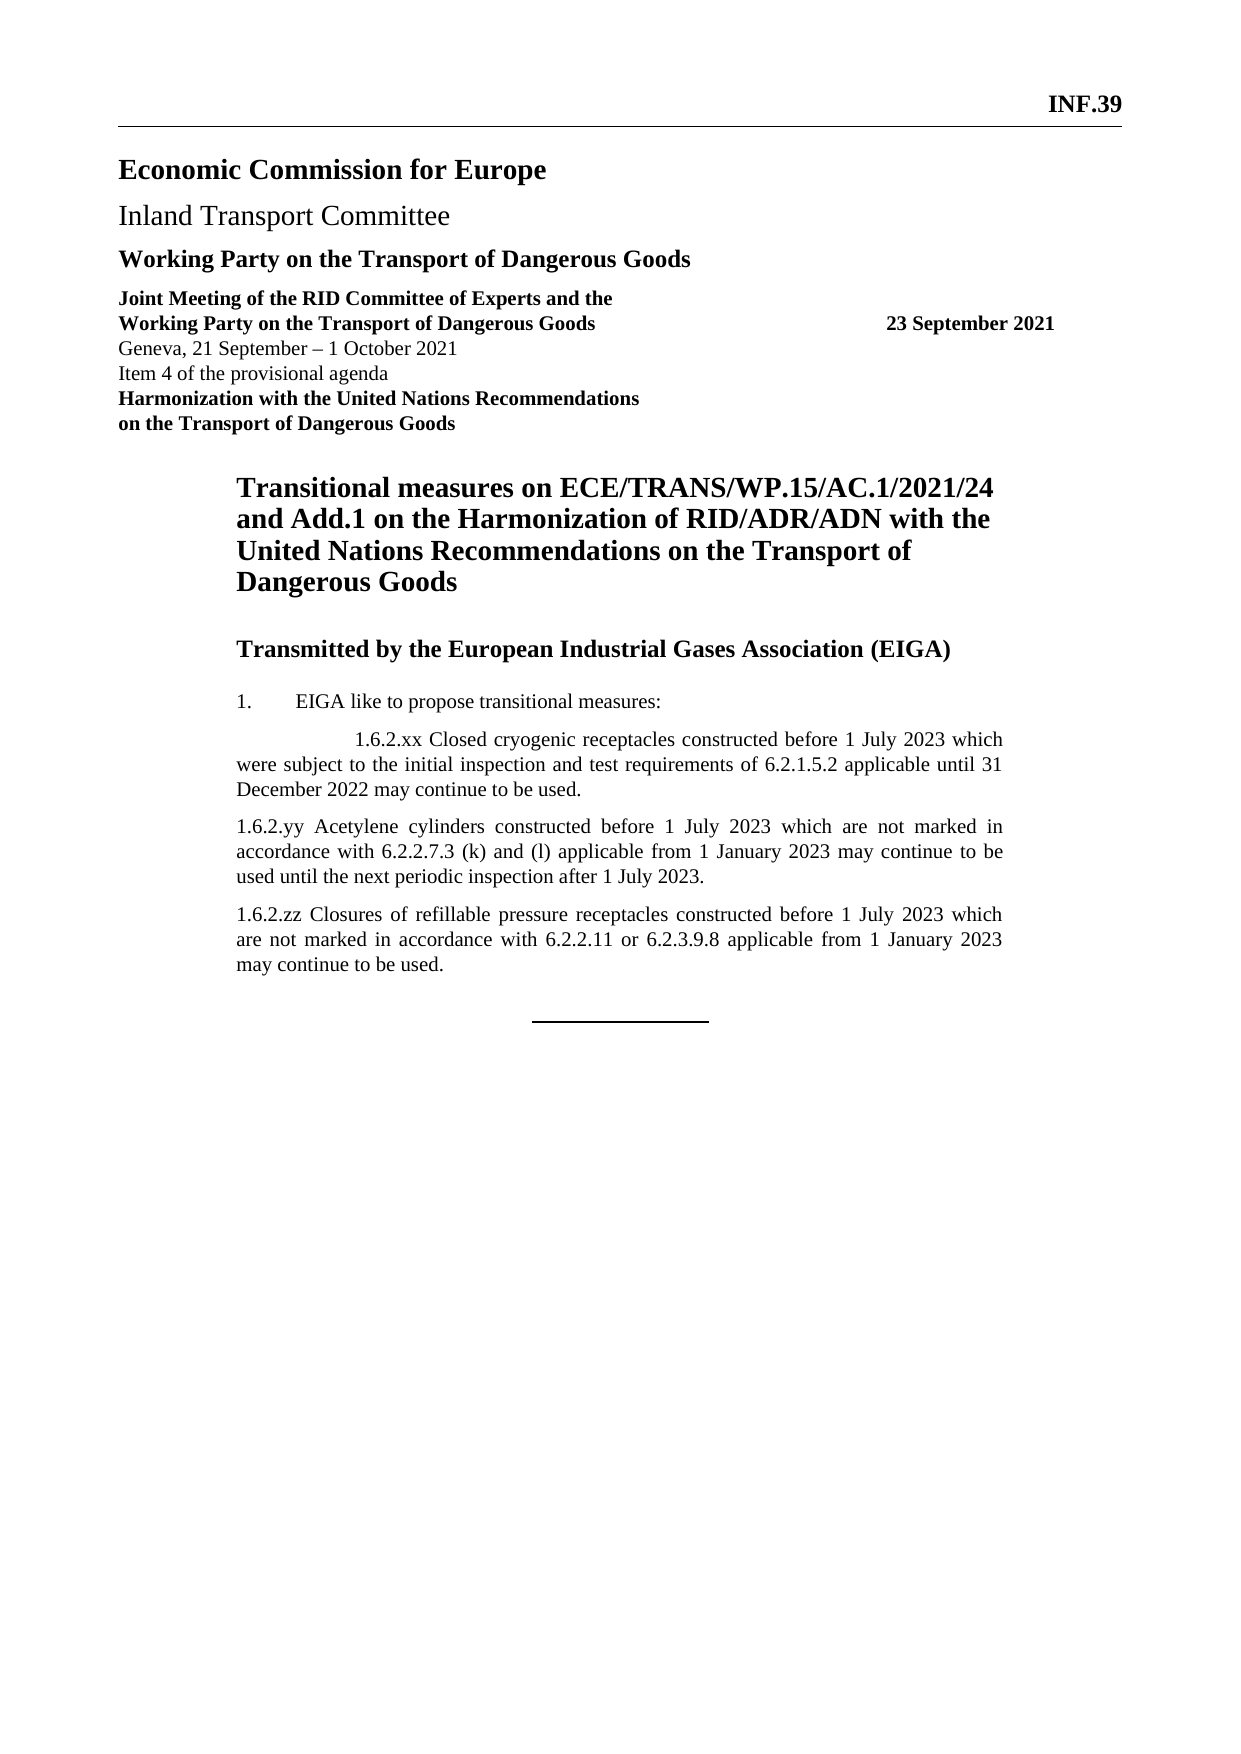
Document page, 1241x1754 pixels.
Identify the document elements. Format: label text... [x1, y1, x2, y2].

text Geneva, 21 September – 1 October 2021 Item 4 of the provisional agenda [118, 335, 1122, 385]
text Economic Commission for Europe [118, 152, 1122, 185]
text 1. EIGA like to propose transitional measures: [236, 688, 1004, 713]
text 1.6.2.zz Closures of refillable pressure receptacles constructed before 1 July 2023 which are not marked in accordance with 6.2.2.11 or 6.2.3.9.8 applicable from 1 January 2023 may continue to be used. [236, 901, 1004, 976]
text Transitional measures on ECE/TRANS/WP.15/AC.1/2021/24 and Add.1 on the Harmonization of RID/ADR/ADN with the United Nations Recommendations on the Transport of Dangerous Goods [118, 473, 1004, 598]
text 1.6.2.yy Acetylene cylinders constructed before 1 July 2023 which are not marked in accordance with 6.2.2.7.3 (k) and (l) applicable from 1 January 2023 may continue to be used until the next periodic inspection after 1 July 2023. [236, 813, 1004, 888]
text Working Party on the Transport of Dangerous Goods [118, 244, 1122, 273]
text Inland Transport Committee [118, 198, 1122, 231]
text Transmitted by the European Industrial Gases Association (EIGA) [118, 635, 1004, 663]
text 1.6.2.xx Closed cryogenic receptacles constructed before 1 July 2023 which were subject to the initial inspection and test requirements of 6.2.1.5.2 applicable until 31 December 2022 may continue to be used. [236, 726, 1004, 801]
text Harmonization with the United Nations Recommendations on the Transport of Dangerous Goods [118, 385, 1122, 435]
text Joint Meeting of the RID Committee of Experts and the Working Party on the Transport of Dangerous Goods 23 September 2021 [118, 285, 1122, 335]
